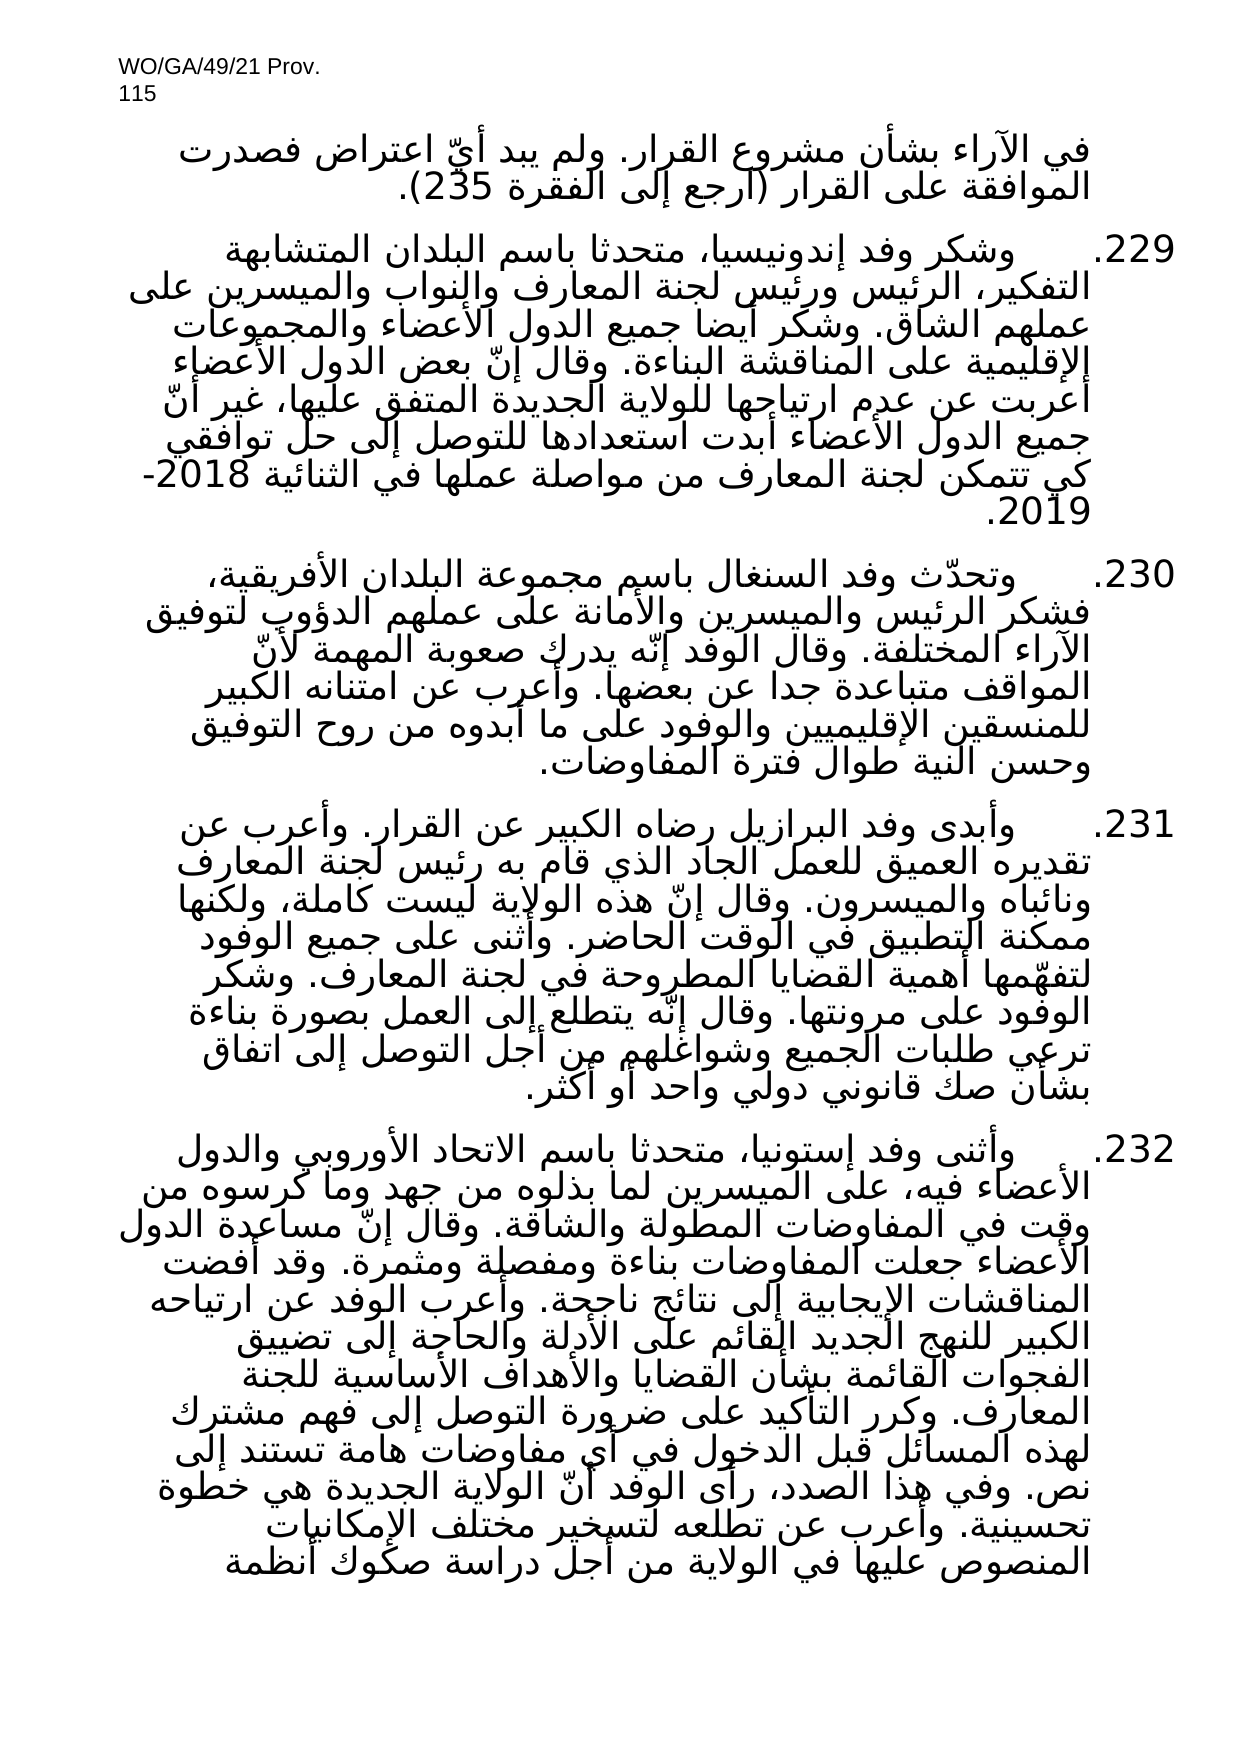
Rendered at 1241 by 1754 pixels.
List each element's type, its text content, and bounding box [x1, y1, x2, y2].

list وأبدى وفد البرازيل رضاه الكبير عن القرار. وأعرب عن تقديره العميق للعمل الجاد الذي قام به رئيس لجنة المعارف ونائباه والميسرون. وقال إنّ هذه الولاية ليست كاملة، ولكنها ممكنة التطبيق في الوقت الحاضر. وأثنى على جميع الوفود لتفهّمها أهمية القضايا المطروحة في لجنة المعارف. وشكر الوفود على مرونتها. وقال إنّه يتطلع إلى العمل بصورة بناءة ترعي طلبات الجميع وشواغلهم من أجل التوصل إلى اتفاق بشأن صك قانوني دولي واحد أو أكثر. [118, 807, 1092, 1107]
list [118, 1132, 1092, 1582]
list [118, 132, 1092, 207]
list وشكر وفد إندونيسيا، متحدثا باسم البلدان المتشابهة التفكير، الرئيس ورئيس لجنة المعارف والنواب والميسرين على عملهم الشاق. وشكر أيضا جميع الدول الأعضاء والمجموعات الإقليمية على المناقشة البناءة. وقال إنّ بعض الدول الأعضاء أعربت عن عدم ارتياحها للولاية الجديدة المتفق عليها، غير أنّ جميع الدول الأعضاء أبدت استعدادها للتوصل إلى حل توافقي كي تتمكن لجنة المعارف من مواصلة عملها في الثنائية 2018-2019. [118, 232, 1092, 532]
list وتحدّث وفد السنغال باسم مجموعة البلدان الأفريقية، فشكر الرئيس والميسرين والأمانة على عملهم الدؤوب لتوفيق الآراء المختلفة. وقال الوفد إنّه يدرك صعوبة المهمة لأنّ المواقف متباعدة جدا عن بعضها. وأعرب عن امتنانه الكبير للمنسقين الإقليميين والوفود على ما أبدوه من روح التوفيق وحسن النية طوال فترة المفاوضات. [118, 557, 1092, 782]
